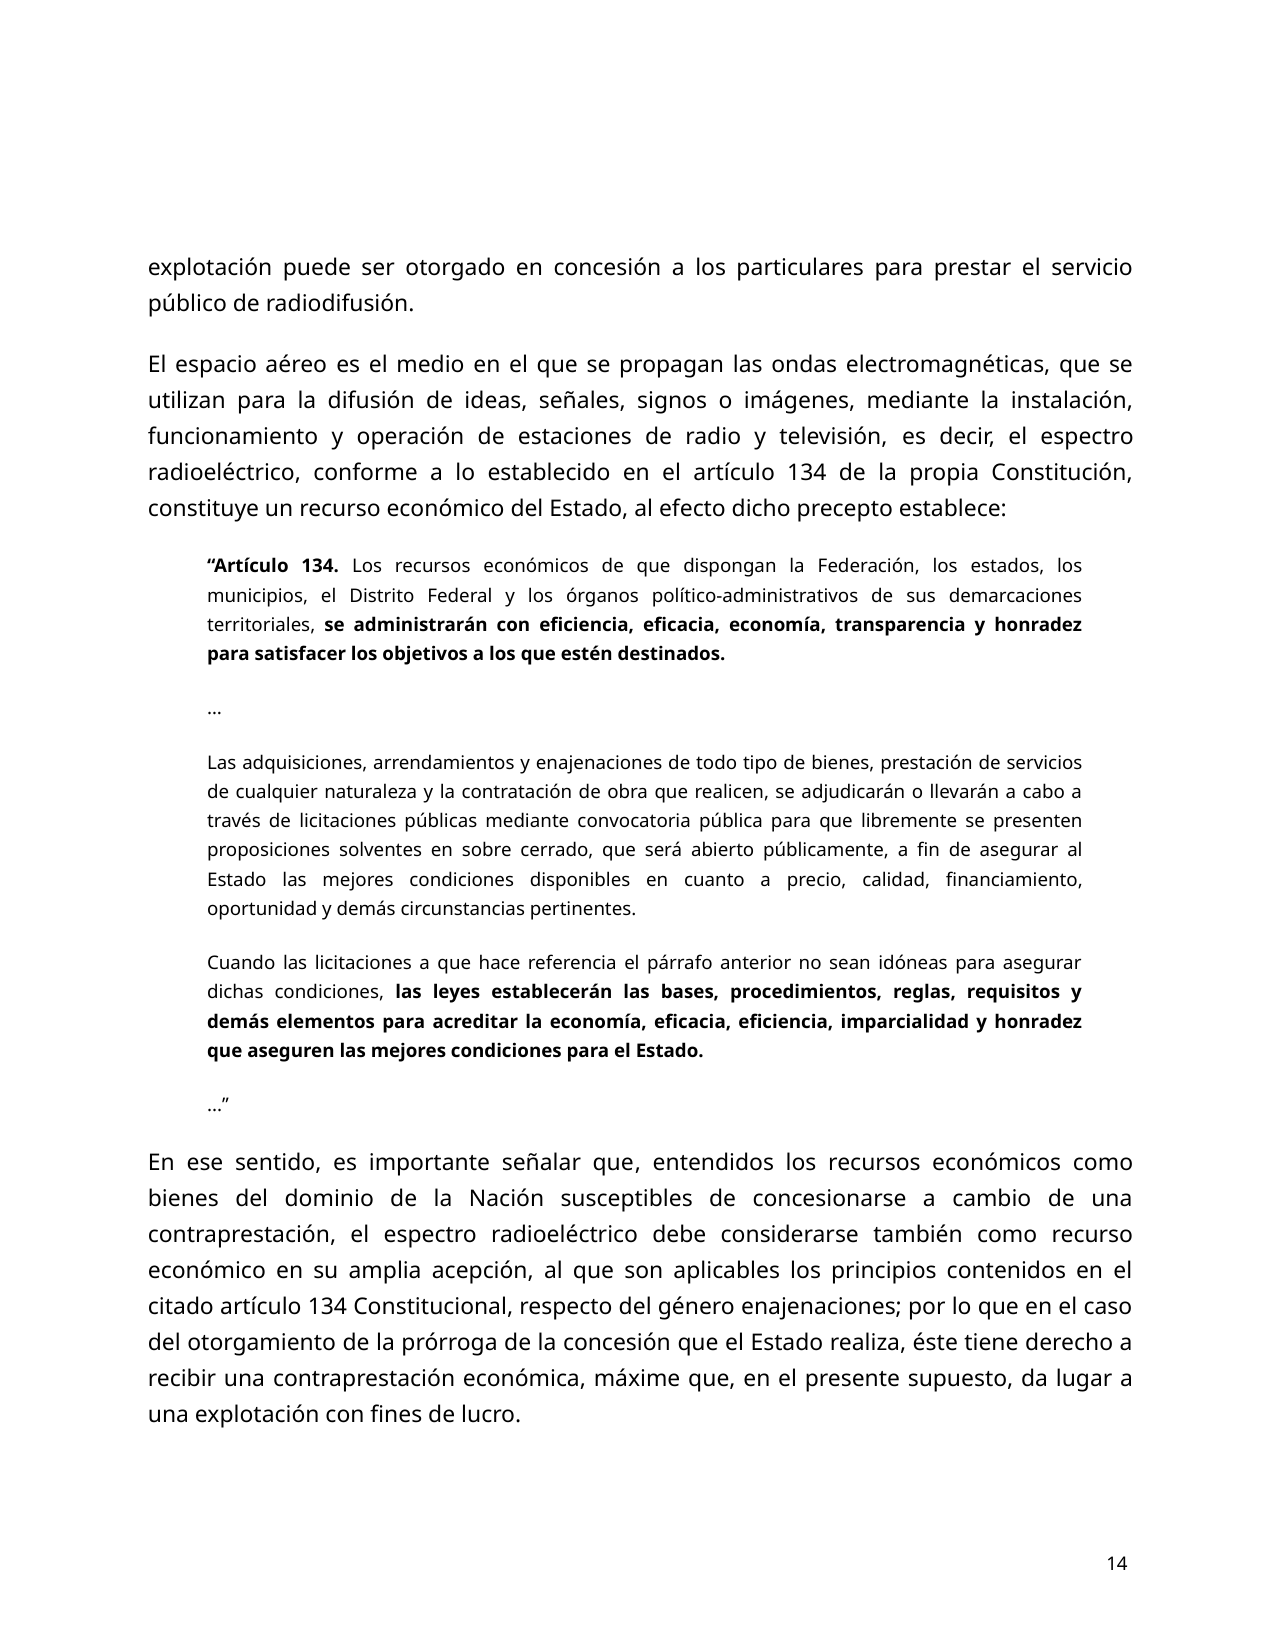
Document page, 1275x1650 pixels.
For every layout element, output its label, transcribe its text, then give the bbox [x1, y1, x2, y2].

text En ese sentido, es importante señalar que, entendidos los recursos económicos como bienes del dominio de la Nación susceptibles de concesionarse a cambio de una contraprestación, el espectro radioeléctrico debe considerarse también como recurso económico en su amplia acepción, al que son aplicables los principios contenidos en el citado artículo 134 Constitucional, respecto del género enajenaciones; por lo que en el caso del otorgamiento de la prórroga de la concesión que el Estado realiza, éste tiene derecho a recibir una contraprestación económica, máxime que, en el presente supuesto, da lugar a una explotación con fines de lucro. [148, 1146, 1134, 1429]
text … [207, 695, 1083, 720]
text ...” [207, 1092, 1083, 1117]
text Cuando las licitaciones a que hace referencia el párrafo anterior no sean idóneas para asegurar dichas condiciones, las leyes establecerán las bases, procedimientos, reglas, requisitos y demás elementos para acreditar la economía, eficacia, eficiencia, imparcialidad y honradez que aseguren las mejores condiciones para el Estado. [207, 949, 1083, 1063]
text Las adquisiciones, arrendamientos y enajenaciones de todo tipo de bienes, prestación de servicios de cualquier naturaleza y la contratación de obra que realicen, se adjudicarán o llevarán a cabo a través de licitaciones públicas mediante convocatoria pública para que libremente se presenten proposiciones solventes en sobre cerrado, que será abierto públicamente, a fin de asegurar al Estado las mejores condiciones disponibles en cuanto a precio, calidad, financiamiento, oportunidad y demás circunstancias pertinentes. [207, 749, 1083, 921]
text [148, 251, 1134, 318]
text “Artículo 134. Los recursos económicos de que dispongan la Federación, los estados, los municipios, el Distrito Federal y los órganos político-administrativos de sus demarcaciones territoriales, se administrarán con eficiencia, eficacia, economía, transparencia y honradez para satisfacer los objetivos a los que estén destinados. [207, 553, 1083, 666]
text El espacio aéreo es el medio en el que se propagan las ondas electromagnéticas, que se utilizan para la difusión de ideas, señales, signos o imágenes, mediante la instalación, funcionamiento y operación de estaciones de radio y televisión, es decir, el espectro radioeléctrico, conforme a lo establecido en el artículo 134 de la propia Constitución, constituye un recurso económico del Estado, al efecto dicho precepto establece: [148, 348, 1134, 523]
